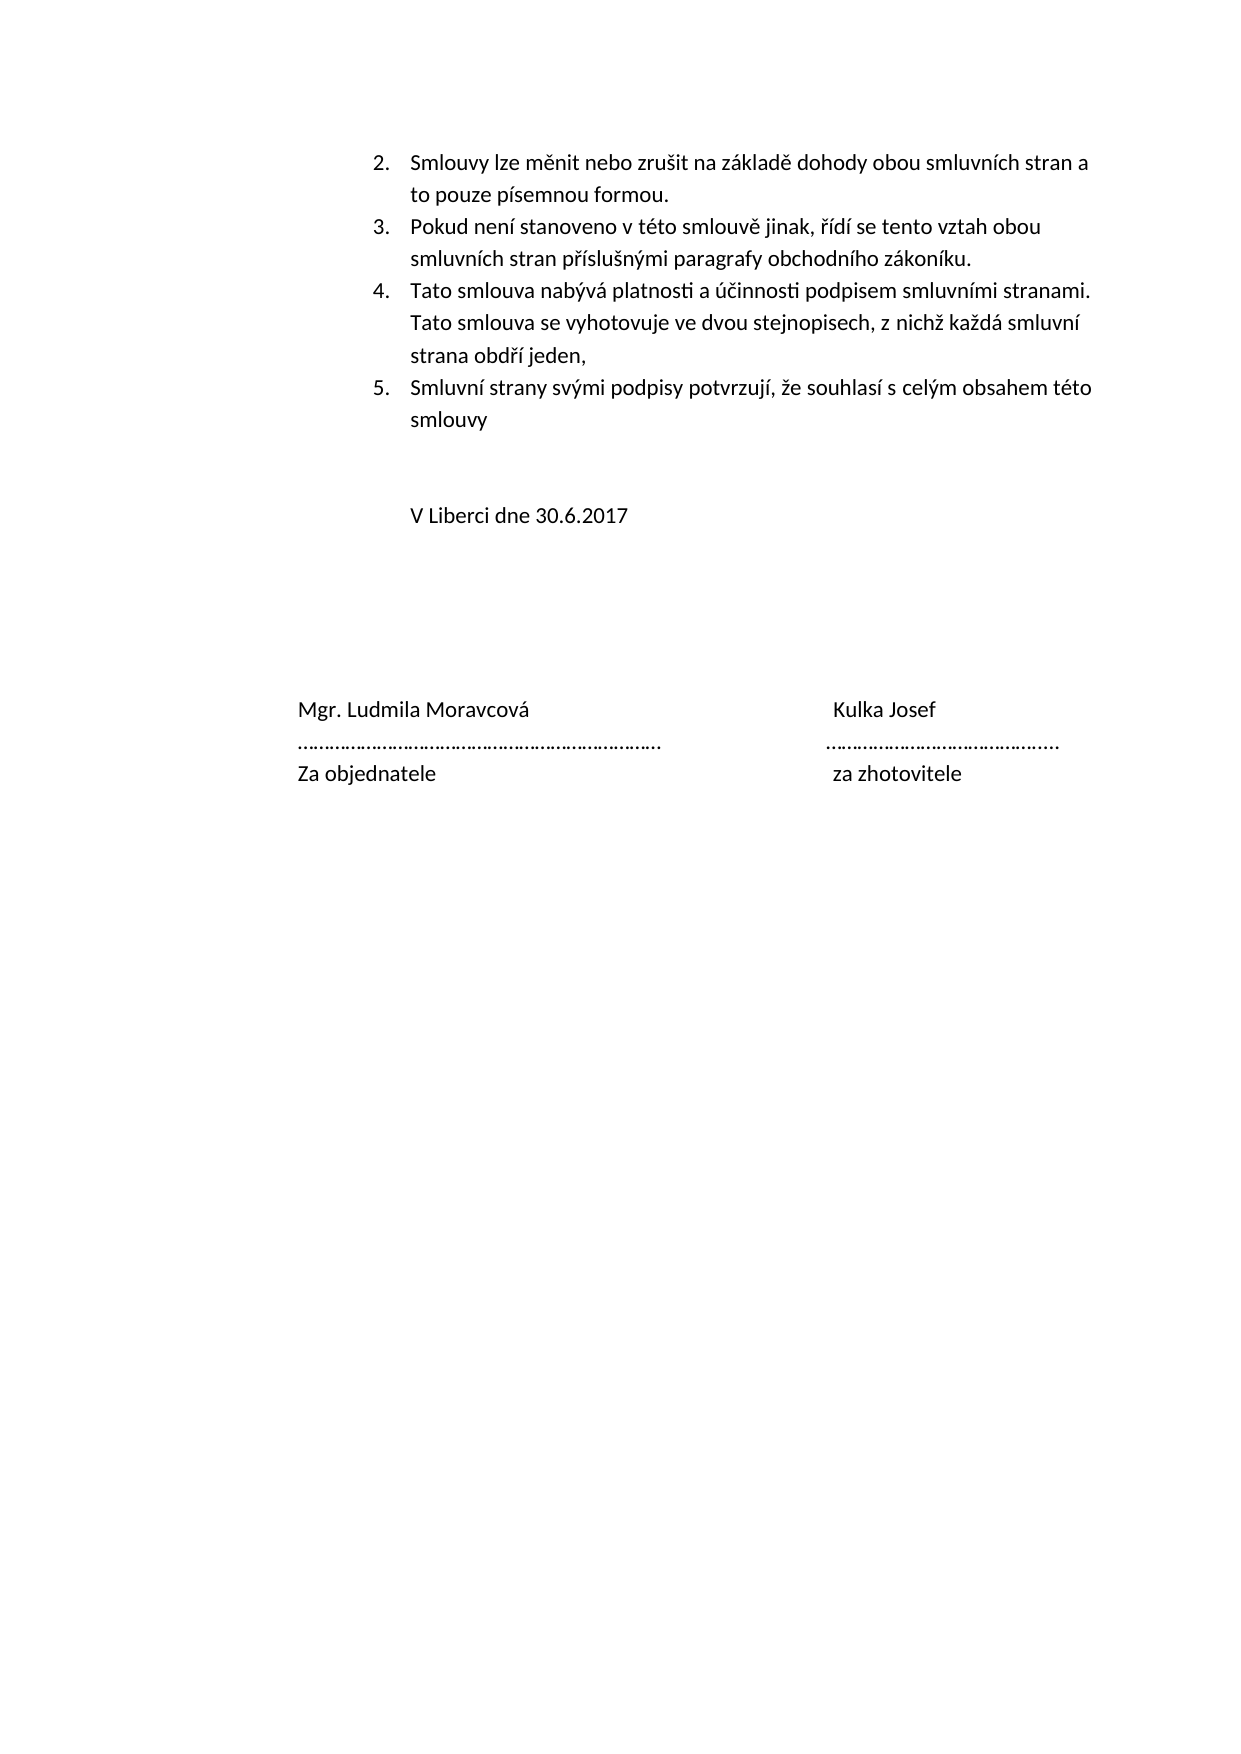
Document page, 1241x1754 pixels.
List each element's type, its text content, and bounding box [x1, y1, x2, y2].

list V Liberci dne 30.6.2017 [410, 502, 1093, 530]
list Smlouvy lze měnit nebo zrušit na základě dohody obou smluvních stran a to pouze písemnou formou. [373, 148, 1093, 208]
list Pokud není stanoveno v této smlouvě jinak, řídí se tento vztah obou smluvních stran příslušnými paragrafy obchodního zákoníku. [373, 212, 1093, 272]
list …………………………………………………………… …………………………………..... [298, 727, 1093, 755]
list Smluvní strany svými podpisy potvrzují, že souhlasí s celým obsahem této smlouvy [373, 373, 1093, 433]
list Mgr. Ludmila Moravcová Kulka Josef [298, 695, 1093, 723]
list Tato smlouva nabývá platnosti a účinnosti podpisem smluvními stranami. Tato smlouva se vyhotovuje ve dvou stejnopisech, z nichž každá smluvní strana obdří jeden, [373, 276, 1093, 369]
list Za objednatele za zhotovitele [298, 759, 1093, 787]
